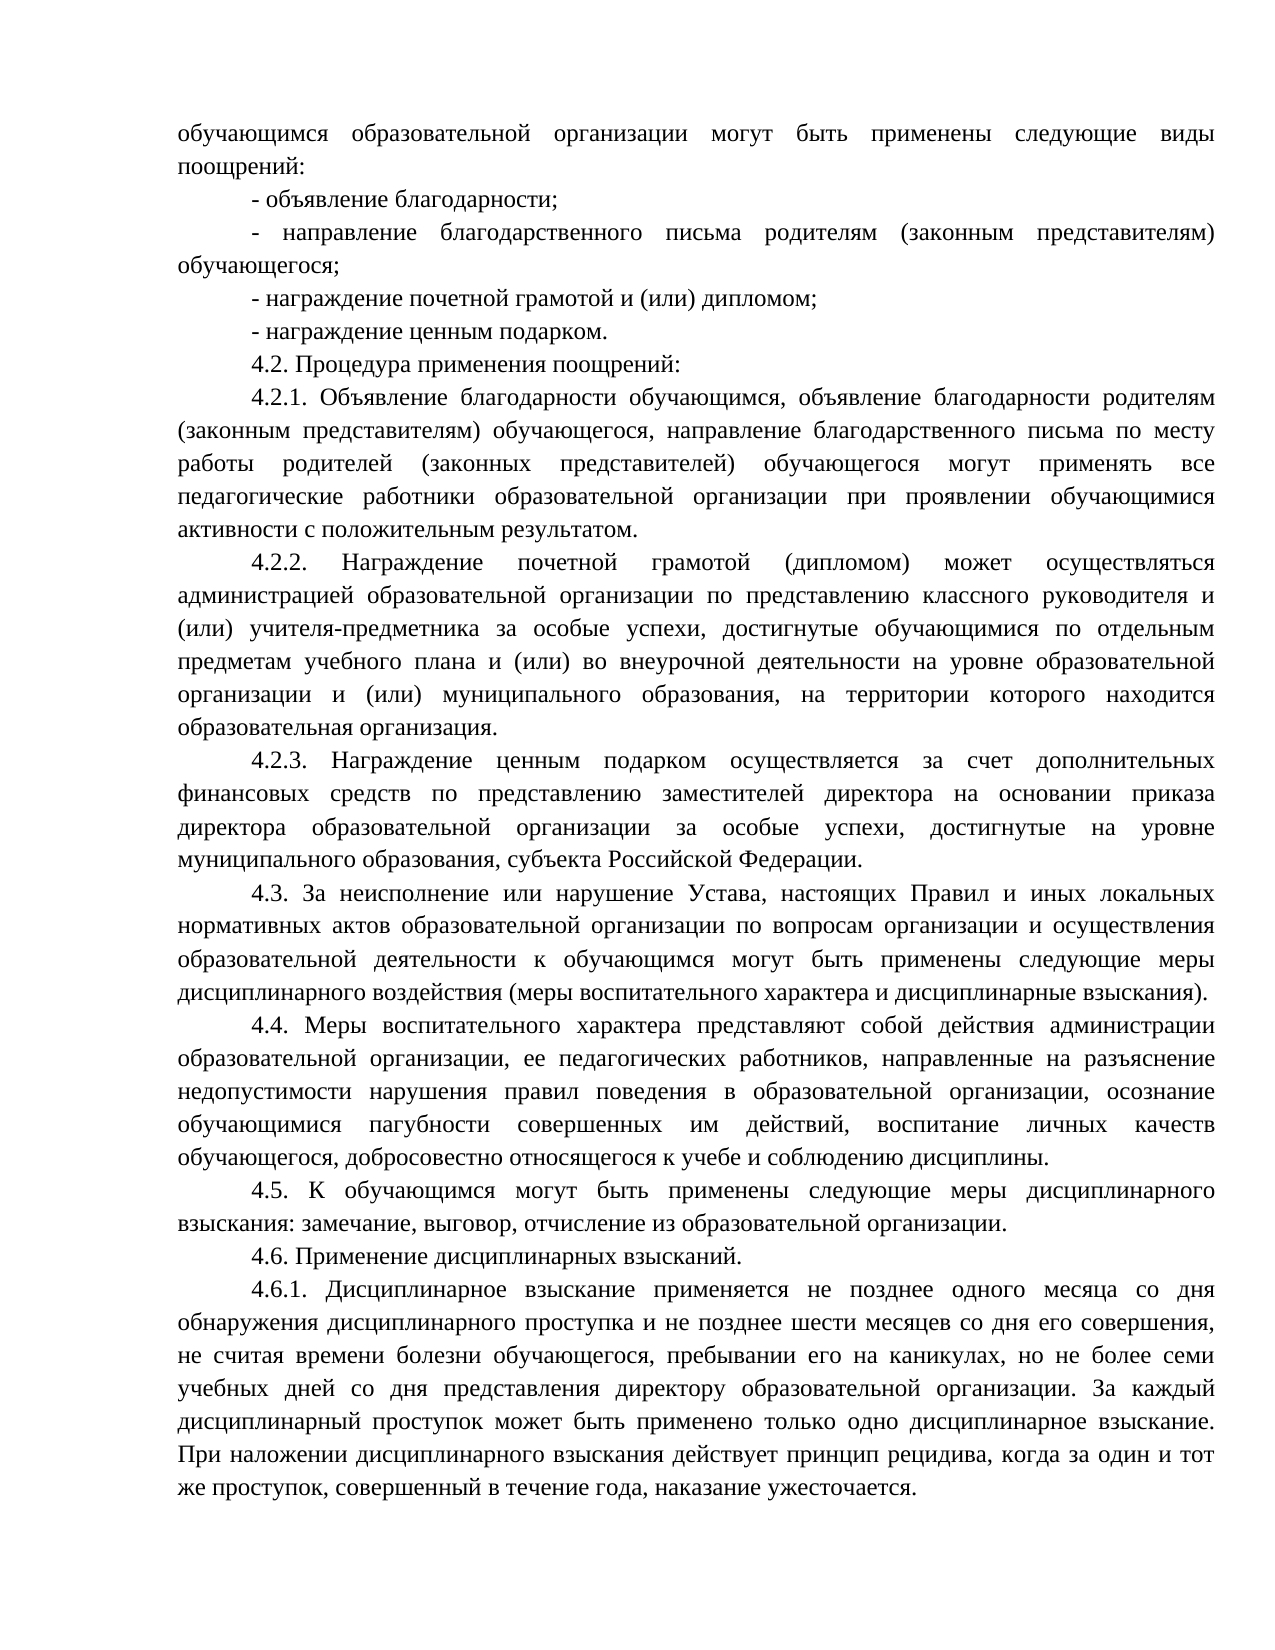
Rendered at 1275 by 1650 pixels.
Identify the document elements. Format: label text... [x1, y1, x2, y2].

text - награждение почетной грамотой и (или) дипломом; [177, 283, 1216, 312]
text 4.2.2. Награждение почетной грамотой (дипломом) может осуществляться администрацией образовательной организации по представлению классного руководителя и (или) учителя-предметника за особые успехи, достигнутые обучающимися по отдельным предметам учебного плана и (или) во внеурочной деятельности на уровне образовательной организации и (или) муниципального образования, на территории которого находится образовательная организация. [177, 547, 1216, 741]
text 4.2.3. Награждение ценным подарком осуществляется за счет дополнительных финансовых средств по представлению заместителей директора на основании приказа директора образовательной организации за особые успехи, достигнутые на уровне муниципального образования, субъекта Российской Федерации. [177, 746, 1216, 873]
text 4.5. К обучающимся могут быть применены следующие меры дисциплинарного взыскания: замечание, выговор, отчисление из образовательной организации. [177, 1175, 1216, 1237]
text 4.3. За неисполнение или нарушение Устава, настоящих Правил и иных локальных нормативных актов образовательной организации по вопросам организации и осуществления образовательной деятельности к обучающимся могут быть применены следующие меры дисциплинарного воздействия (меры воспитательного характера и дисциплинарные взыскания). [177, 878, 1216, 1005]
text 4.6.1. Дисциплинарное взыскание применяется не позднее одного месяца со дня обнаружения дисциплинарного проступка и не позднее шести месяцев со дня его совершения, не считая времени болезни обучающегося, пребывании его на каникулах, но не более семи учебных дней со дня представления директору образовательной организации. За каждый дисциплинарный проступок может быть применено только одно дисциплинарное взыскание. При наложении дисциплинарного взыскания действует принцип рецидива, когда за один и тот же проступок, совершенный в течение года, наказание ужесточается. [177, 1274, 1216, 1501]
text - объявление благодарности; [177, 184, 1216, 213]
text 4.4. Меры воспитательного характера представляют собой действия администрации образовательной организации, ее педагогических работников, направленные на разъяснение недопустимости нарушения правил поведения в образовательной организации, осознание обучающимися пагубности совершенных им действий, воспитание личных качеств обучающегося, добросовестно относящегося к учебе и соблюдению дисциплины. [177, 1010, 1216, 1171]
text - направление благодарственного письма родителям (законным представителям) обучающегося; [177, 217, 1216, 279]
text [177, 118, 1216, 180]
text - награждение ценным подарком. [177, 316, 1216, 345]
text 4.2.1. Объявление благодарности обучающимся, объявление благодарности родителям (законным представителям) обучающегося, направление благодарственного письма по месту работы родителей (законных представителей) обучающегося могут применять все педагогические работники образовательной организации при проявлении обучающимися активности с положительным результатом. [177, 382, 1216, 543]
text 4.2. Процедура применения поощрений: [177, 349, 1216, 378]
text 4.6. Применение дисциплинарных взысканий. [177, 1241, 1216, 1269]
